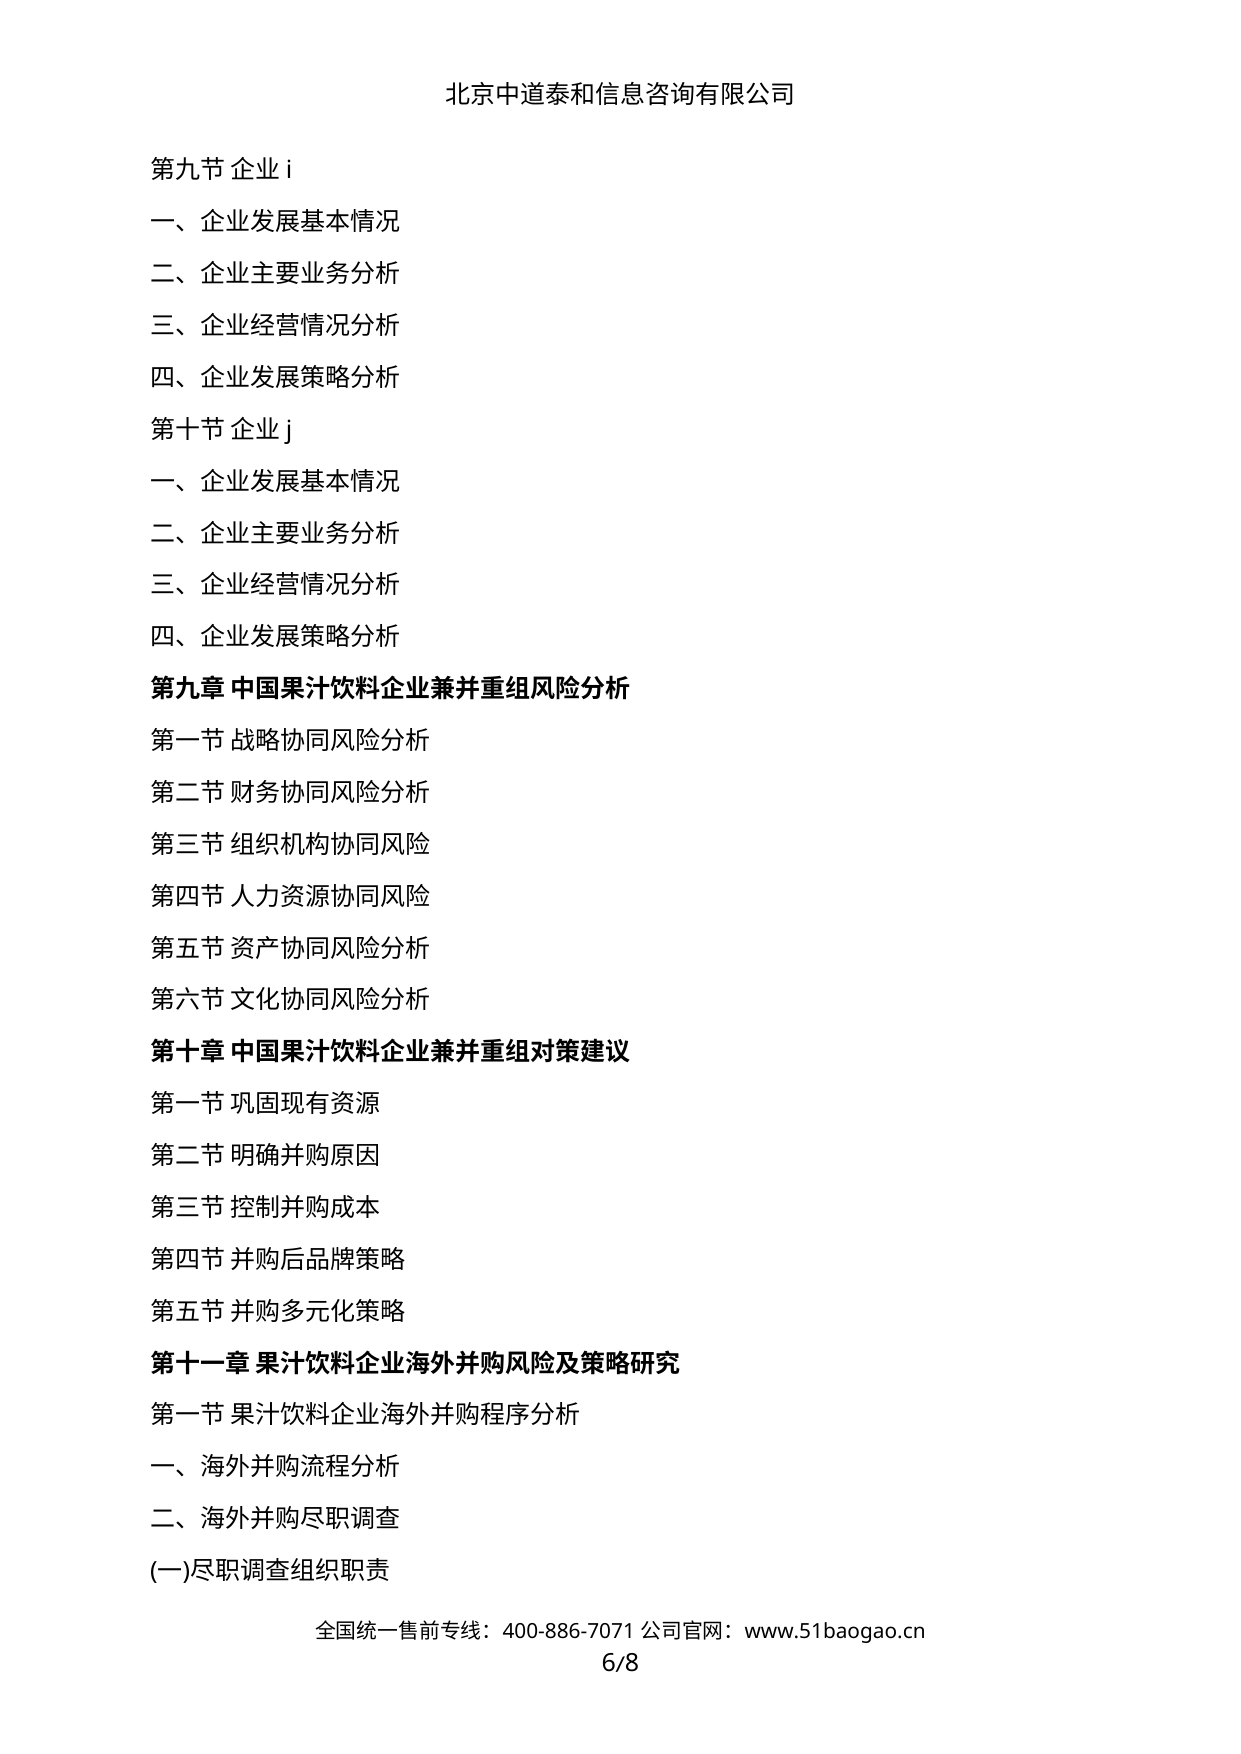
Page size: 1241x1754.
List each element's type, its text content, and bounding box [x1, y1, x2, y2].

text 三、企业经营情况分析 [150, 306, 1090, 342]
text 一、海外并购流程分析 [150, 1447, 1090, 1483]
text 第十章 中国果汁饮料企业兼并重组对策建议 [150, 1032, 1090, 1068]
text 第五节 资产协同风险分析 [150, 928, 1090, 964]
text 第十节 企业j [150, 409, 1090, 446]
text 第一节 果汁饮料企业海外并购程序分析 [150, 1395, 1090, 1431]
text 一、企业发展基本情况 [150, 461, 1090, 497]
text 一、企业发展基本情况 [150, 202, 1090, 238]
text 四、企业发展策略分析 [150, 357, 1090, 394]
text 第二节 明确并购原因 [150, 1136, 1090, 1172]
text 三、企业经营情况分析 [150, 565, 1090, 601]
text 第一节 巩固现有资源 [150, 1084, 1090, 1120]
text 第五节 并购多元化策略 [150, 1291, 1090, 1327]
text 第三节 组织机构协同风险 [150, 824, 1090, 861]
text 第三节 控制并购成本 [150, 1187, 1090, 1224]
text 第九章 中国果汁饮料企业兼并重组风险分析 [150, 669, 1090, 705]
text 第十一章 果汁饮料企业海外并购风险及策略研究 [150, 1343, 1090, 1379]
text 第一节 战略协同风险分析 [150, 721, 1090, 757]
text 第六节 文化协同风险分析 [150, 980, 1090, 1016]
text 第四节 并购后品牌策略 [150, 1239, 1090, 1276]
text (一)尽职调查组织职责 [150, 1551, 1090, 1587]
text 第二节 财务协同风险分析 [150, 772, 1090, 809]
text 二、企业主要业务分析 [150, 513, 1090, 549]
text 四、企业发展策略分析 [150, 617, 1090, 653]
text 二、企业主要业务分析 [150, 254, 1090, 290]
text 二、海外并购尽职调查 [150, 1499, 1090, 1535]
text 第九节 企业i [150, 150, 1090, 186]
text 第四节 人力资源协同风险 [150, 876, 1090, 912]
